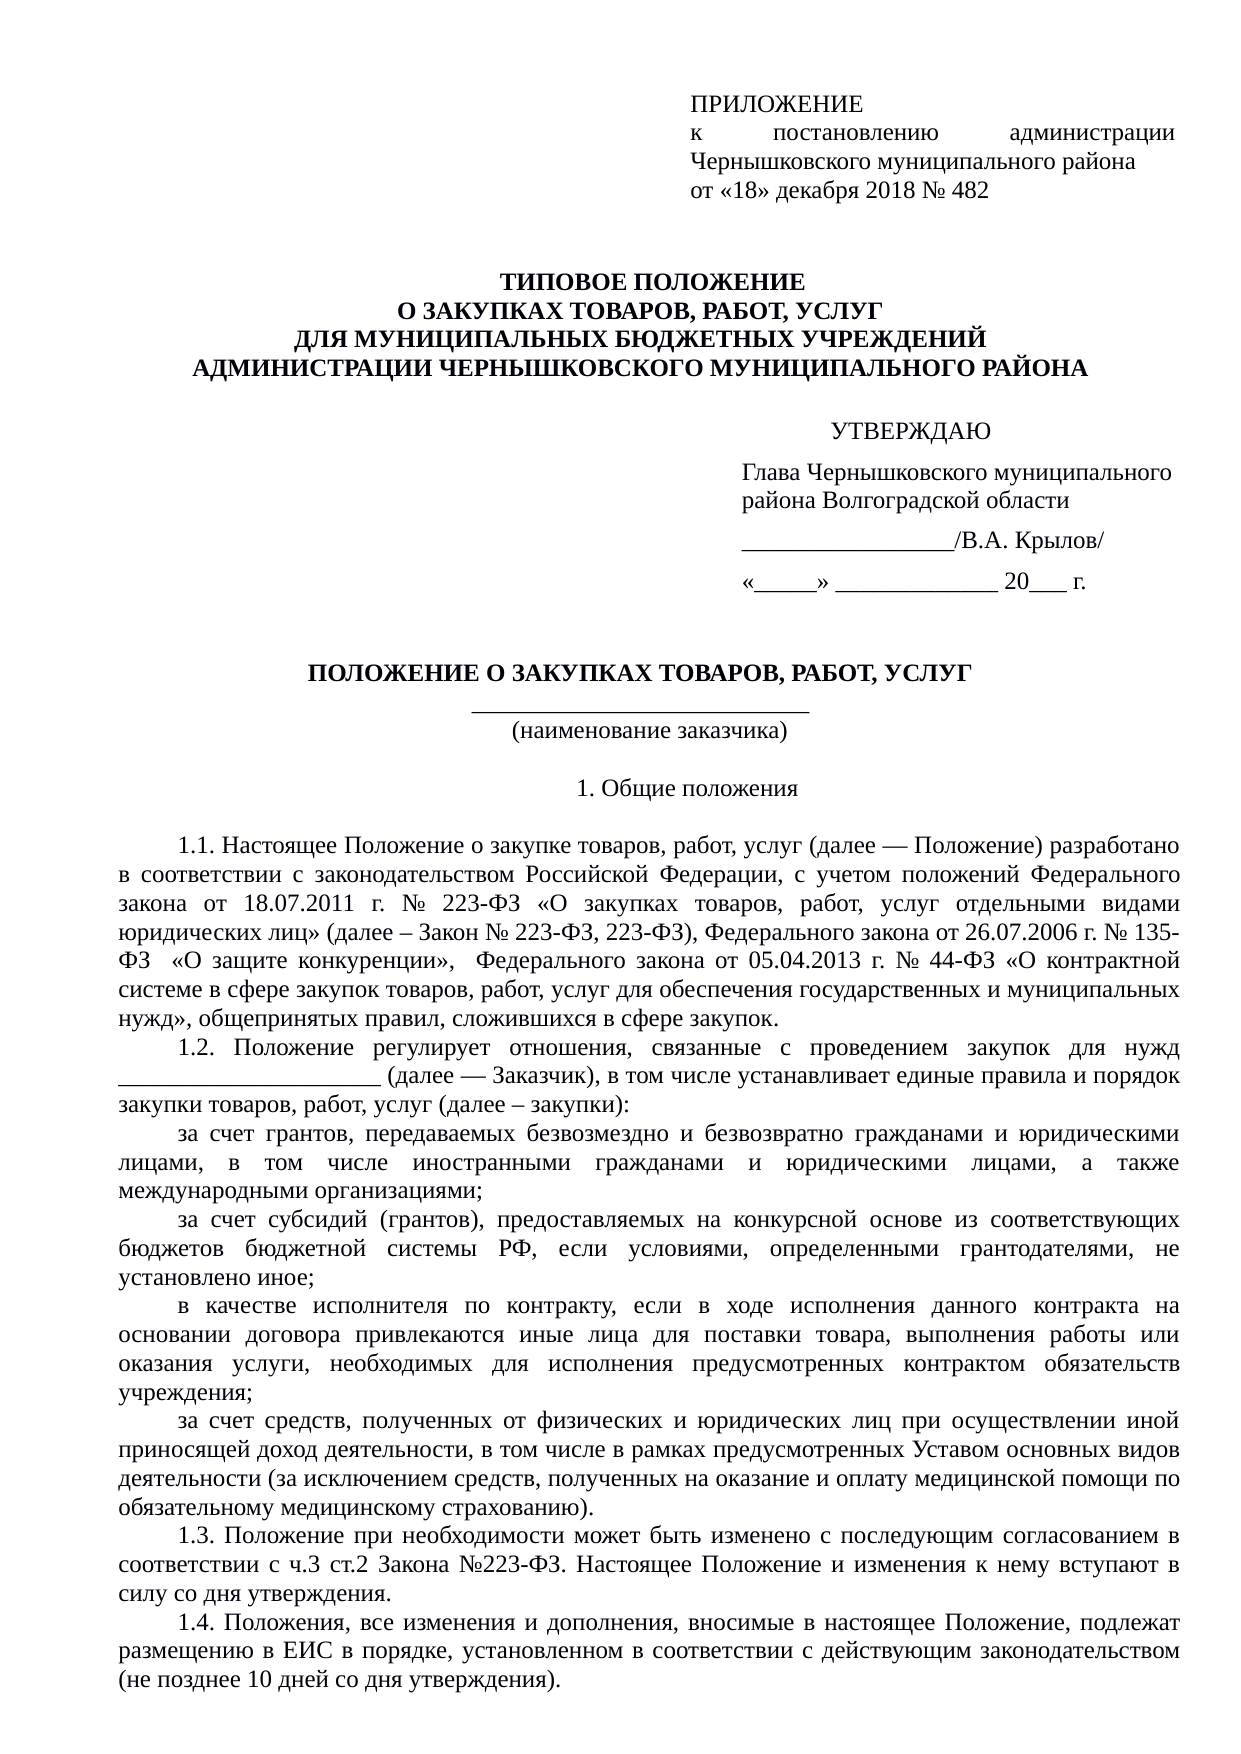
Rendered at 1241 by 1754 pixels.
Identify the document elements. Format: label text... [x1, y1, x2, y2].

table_cell _________________/В.А. Крылов/ [736, 520, 1181, 560]
text АДМИНИСТРАЦИИ ЧЕРНЫШКОВСКОГО МУНИЦИПАЛЬНОГО РАЙОНА [99, 353, 1181, 382]
text 1.3. Положение при необходимости может быть изменено с последующим согласованием в соответствии с ч.3 ст.2 Закона №223-ФЗ. Настоящее Положение и изменения к нему вступают в силу со дня утверждения. [118, 1520, 1181, 1607]
text ТИПОВОЕ ПОЛОЖЕНИЕ [124, 267, 1181, 296]
text в качестве исполнителя по контракту, если в ходе исполнения данного контракта на основании договора привлекаются иные лица для поставки товара, выполнения работы или оказания услуги, необходимых для исполнения предусмотренных контрактом обязательств учреждения; [118, 1290, 1181, 1405]
table_cell «_____» _____________ 20___ г. [736, 560, 1181, 600]
table_header УТВЕРЖДАЮ [736, 411, 1181, 451]
text О ЗАКУПКАХ ТОВАРОВ, РАБОТ, УСЛУГ [99, 296, 1181, 324]
text 1.2. Положение регулирует отношения, связанные с проведением закупок для нужд _____________________ (далее — Заказчик), в том числе устанавливает единые правила и порядок закупки товаров, работ, услуг (далее – закупки): [118, 1032, 1181, 1118]
text 1.4. Положения, все изменения и дополнения, вносимые в настоящее Положение, подлежат размещению в ЕИС в порядке, установленном в соответствии с действующим законодательством (не позднее 10 дней со дня утверждения). [118, 1607, 1181, 1693]
text за счет грантов, передаваемых безвозмездно и безвозвратно гражданами и юридическими лицами, в том числе иностранными гражданами и юридическими лицами, а также международными организациями; [118, 1118, 1181, 1204]
text 1.1. Настоящее Положение о закупке товаров, работ, услуг (далее — Положение) разработано в соответствии с законодательством Российской Федерации, с учетом положений Федерального закона от 18.07.2011 г. № 223-ФЗ «О закупках товаров, работ, услуг отдельными видами юридических лиц» (далее – Закон № 223-ФЗ, 223-ФЗ), Федерального закона от 26.07.2006 г. № 135-ФЗ «О защите конкуренции», Федерального закона от 05.04.2013 г. № 44-ФЗ «О контрактной системе в сфере закупок товаров, работ, услуг для обеспечения государственных и муниципальных нужд», общепринятых правил, сложившихся в сфере закупок. [118, 830, 1181, 1032]
subtitle 1. Общие положения [193, 773, 1181, 802]
text за счет средств, полученных от физических и юридических лиц при осуществлении иной приносящей доход деятельности, в том числе в рамках предусмотренных Уставом основных видов деятельности (за исключением средств, полученных на оказание и оплату медицинской помощи по обязательному медицинскому страхованию). [118, 1405, 1181, 1520]
text ПОЛОЖЕНИЕ О ЗАКУПКАХ ТОВАРОВ, РАБОТ, УСЛУГ [99, 658, 1181, 687]
table_cell Глава Чернышковского муниципального района Волгоградской области [736, 451, 1181, 520]
text (наименование заказчика) [118, 715, 1181, 744]
text ___________________________ [99, 687, 1181, 715]
text за счет субсидий (грантов), предоставляемых на конкурсной основе из соответствующих бюджетов бюджетной системы РФ, если условиями, определенными грантодателями, не установлено иное; [118, 1204, 1181, 1290]
text ДЛЯ МУНИЦИПАЛЬНЫХ БЮДЖЕТНЫХ УЧРЕЖДЕНИЙ [99, 324, 1181, 353]
table_header ПРИЛОЖЕНИЕ к постановлению администрации Чернышковского муниципального района от «18» декабря 2018 № 482 [684, 83, 1181, 209]
